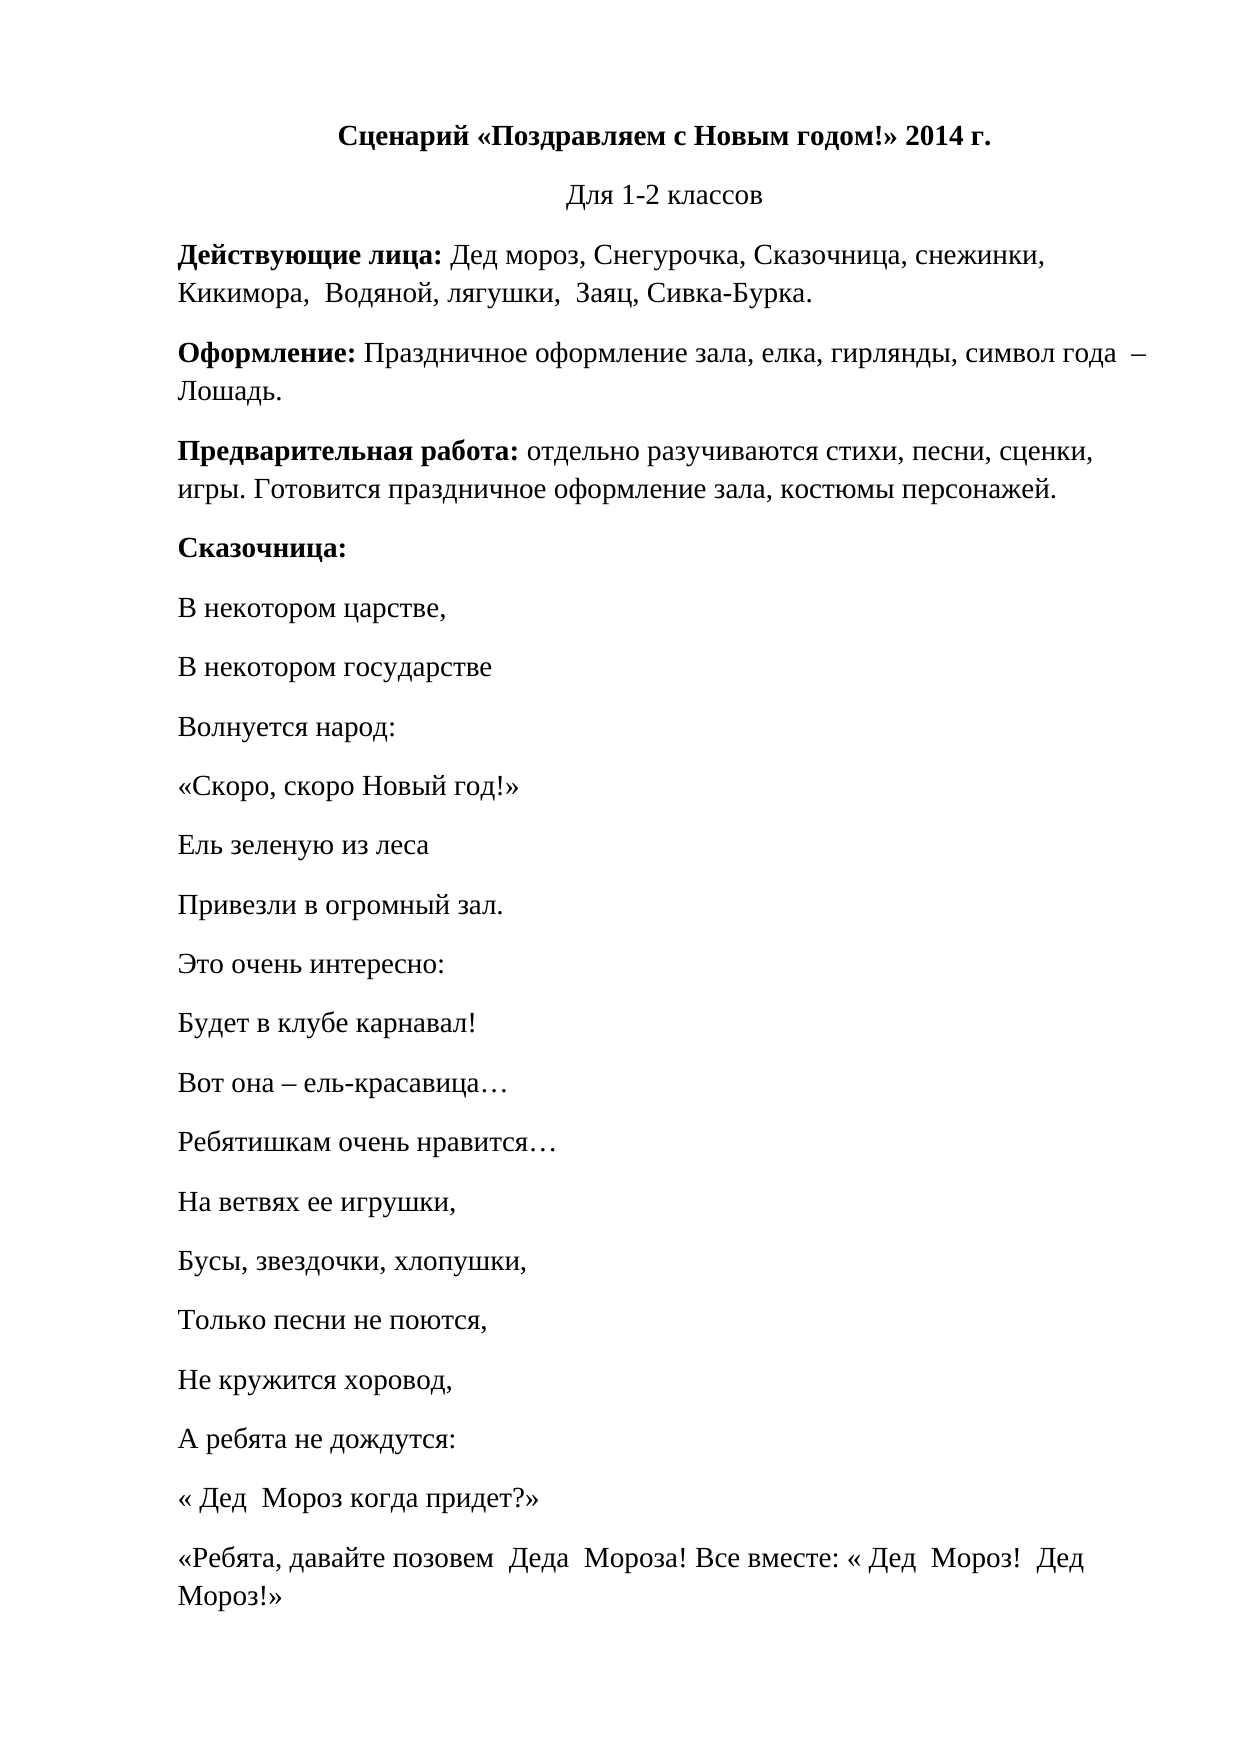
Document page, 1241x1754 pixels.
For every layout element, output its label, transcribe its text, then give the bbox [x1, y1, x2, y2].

text Ель зеленую из леса [177, 827, 1152, 861]
text Бусы, звездочки, хлопушки, [177, 1243, 1152, 1277]
text В некотором государстве [177, 649, 1152, 683]
text Для 1-2 классов [177, 177, 1152, 211]
text «Ребята, давайте позовем Деда Мороза! Все вместе: « Дед Мороз! Дед Мороз!» [177, 1540, 1152, 1612]
text Сценарий «Поздравляем с Новым годом!» 2014 г. [177, 118, 1152, 152]
text В некотором царстве, [177, 590, 1152, 623]
text Только песни не поются, [177, 1302, 1152, 1336]
text Привезли в огромный зал. [177, 887, 1152, 920]
text Действующие лица: Дед мороз, Снегурочка, Сказочница, снежинки, Кикимора, Водяной, лягушки, Заяц, Сивка-Бурка. [177, 237, 1152, 309]
text Вот она – ель-красавица… [177, 1065, 1152, 1098]
text «Скоро, скоро Новый год!» [177, 768, 1152, 802]
text Не кружится хоровод, [177, 1362, 1152, 1395]
text Будет в клубе карнавал! [177, 1006, 1152, 1039]
text Сказочница: [177, 531, 1152, 564]
text А ребята не дождутся: [177, 1421, 1152, 1455]
text Оформление: Праздничное оформление зала, елка, гирлянды, символ года – Лошадь. [177, 335, 1152, 407]
text На ветвях ее игрушки, [177, 1184, 1152, 1217]
text Это очень интересно: [177, 946, 1152, 980]
text Предварительная работа: отдельно разучиваются стихи, песни, сценки, игры. Готовится праздничное оформление зала, костюмы персонажей. [177, 433, 1152, 505]
text Ребятишкам очень нравится… [177, 1124, 1152, 1158]
text Волнуется народ: [177, 709, 1152, 742]
text « Дед Мороз когда придет?» [177, 1481, 1152, 1514]
